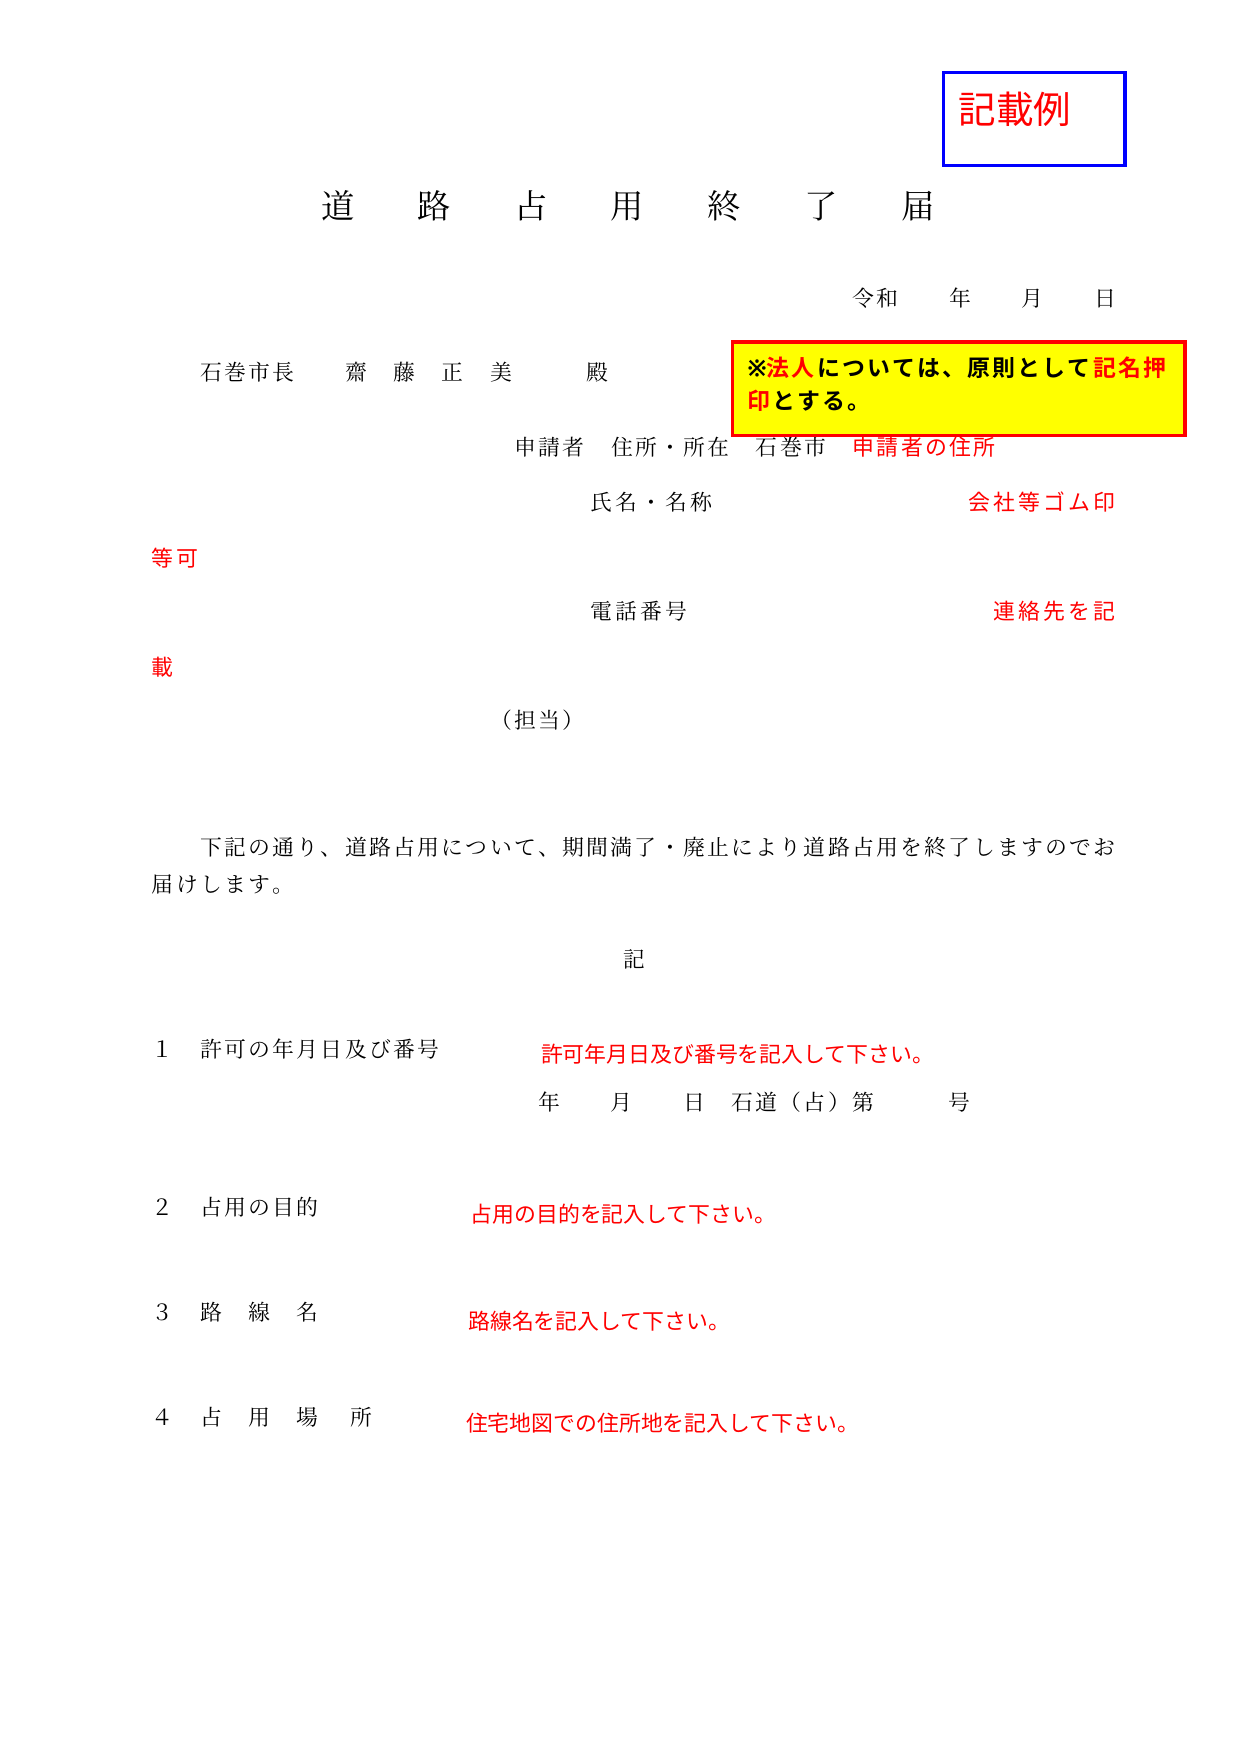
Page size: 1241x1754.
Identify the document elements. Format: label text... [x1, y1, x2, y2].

text ３ 路 線 名 [152, 1292, 1118, 1329]
text 電話番号 連絡先を記載 [152, 591, 1118, 684]
text １ 許可の年月日及び番号 [152, 1029, 1118, 1066]
text （担当） [152, 700, 1118, 737]
text 道 路 占 用 終 了 届 [152, 167, 1118, 241]
text 年 月 日 石道（占）第 号 [152, 1082, 1118, 1119]
subtitle 記 [152, 939, 1118, 976]
text ２ 占用の目的 [152, 1187, 1118, 1224]
text ４ 占用場所 [152, 1397, 1118, 1434]
text 氏名・名称 会社等ゴム印等可 [152, 483, 1118, 576]
text 石巻市長 齋 藤 正 美 殿 [152, 352, 731, 390]
text 下記の通り、道路占用について、期間満了・廃止により道路占用を終了しますのでお届けします。 [152, 827, 1118, 902]
text 申請者 住所・所在 石巻市 申請者の住所 [152, 427, 1118, 464]
text 令和 年 月 日 [152, 278, 1118, 315]
